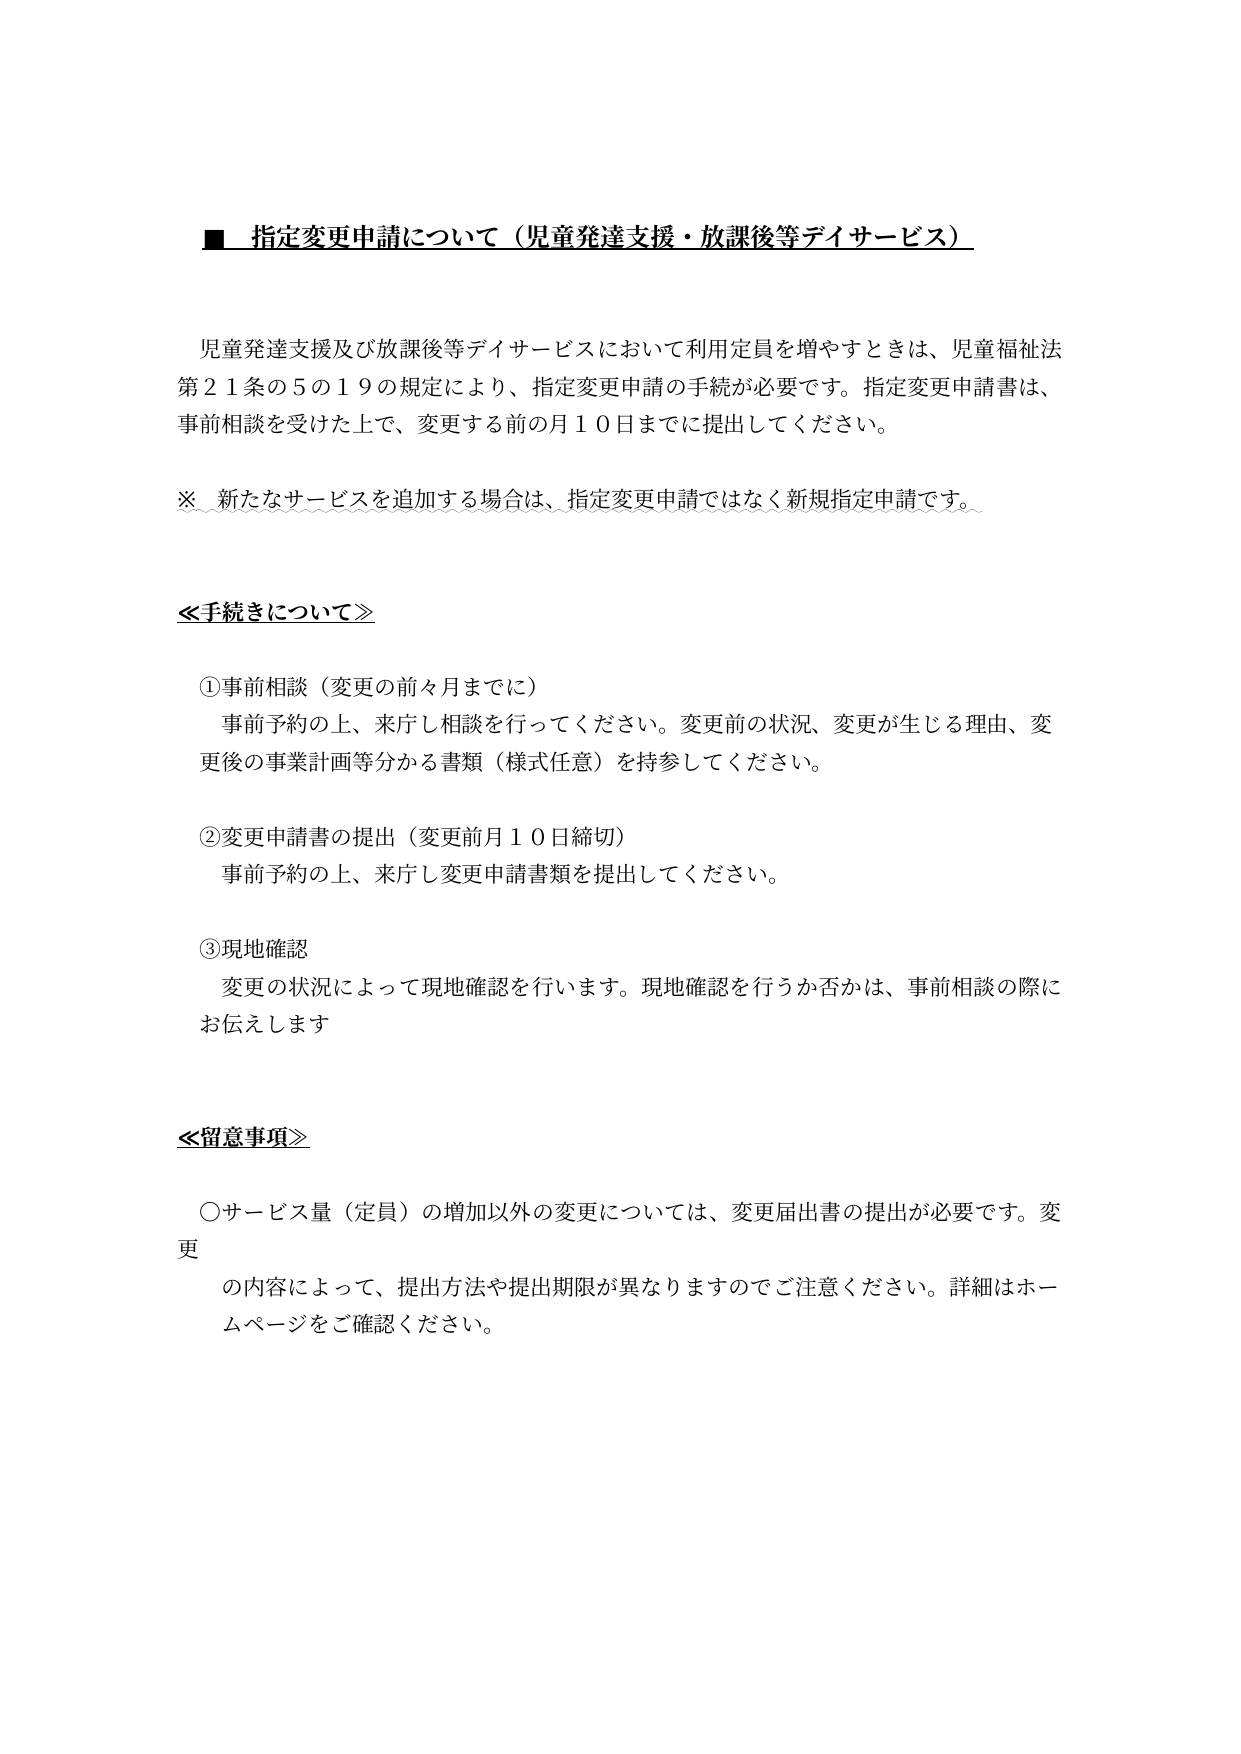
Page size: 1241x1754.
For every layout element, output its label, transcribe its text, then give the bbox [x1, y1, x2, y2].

text 児童発達支援及び放課後等デイサービスにおいて利用定員を増やすときは、児童福祉法第２１条の５の１９の規定により、指定変更申請の手続が必要です。指定変更申請書は、事前相談を受けた上で、変更する前の月１０日までに提出してください。 [177, 329, 1063, 442]
text ≪留意事項≫ [177, 1117, 1063, 1154]
text ※ 新たなサービスを追加する場合は、指定変更申請ではなく新規指定申請です。 [177, 479, 1063, 517]
text 〇サービス量（定員）の増加以外の変更については、変更届出書の提出が必要です。変更 [177, 1192, 1063, 1267]
text 事前予約の上、来庁し相談を行ってください。変更前の状況、変更が生じる理由、変更後の事業計画等分かる書類（様式任意）を持参してください。 [177, 704, 1063, 779]
text ■ 指定変更申請について（児童発達支援・放課後等デイサービス） [177, 217, 1063, 254]
text ③現地確認 [177, 929, 1063, 967]
text ②変更申請書の提出（変更前月１０日締切） [177, 817, 1063, 854]
text ≪手続きについて≫ [177, 592, 1063, 629]
text 変更の状況によって現地確認を行います。現地確認を行うか否かは、事前相談の際にお伝えします [177, 967, 1063, 1042]
text ①事前相談（変更の前々月までに） [177, 667, 1063, 704]
text 事前予約の上、来庁し変更申請書類を提出してください。 [177, 854, 1063, 892]
text の内容によって、提出方法や提出期限が異なりますのでご注意ください。詳細はホームページをご確認ください。 [177, 1267, 1063, 1342]
